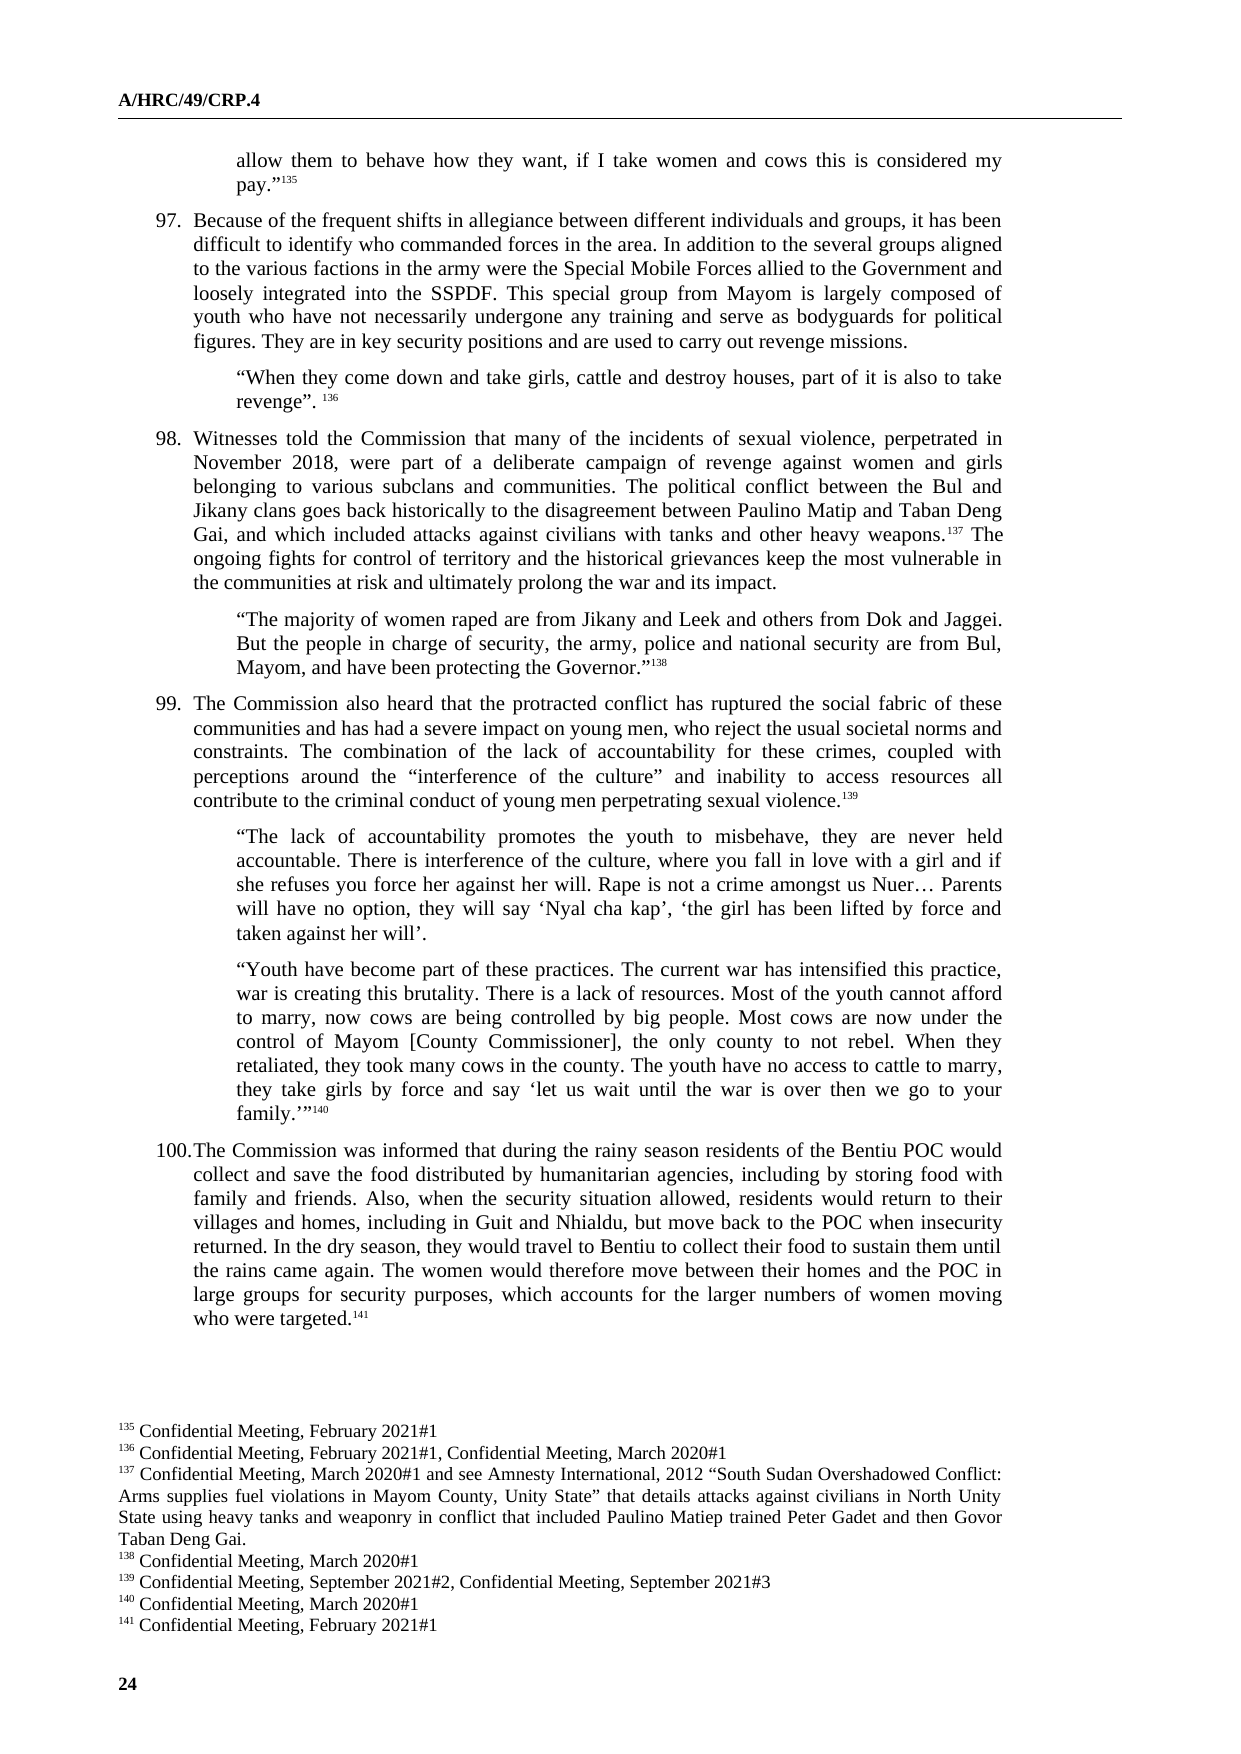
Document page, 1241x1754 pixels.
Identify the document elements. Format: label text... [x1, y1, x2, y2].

list “The majority of women raped are from Jikany and Leek and others from Dok and Jaggei. But the people in charge of security, the army, police and national security are from Bul, Mayom, and have been protecting the Governor.” [236, 607, 1003, 679]
text The Commission also heard that the protracted conflict has ruptured the social fabric of these communities and has had a severe impact on young men, who reject the usual societal norms and constraints. The combination of the lack of accountability for these crimes, coupled with perceptions around the “interference of the culture” and inability to access resources all contribute to the criminal conduct of young men perpetrating sexual violence. [156, 691, 1003, 812]
text Witnesses told the Commission that many of the incidents of sexual violence, perpetrated in November 2018, were part of a deliberate campaign of revenge against women and girls belonging to various subclans and communities. The political conflict between the Bul and Jikany clans goes back historically to the disagreement between Paulino Matip and Taban Deng Gai, and which included attacks against civilians with tanks and other heavy weapons. The ongoing fights for control of territory and the historical grievances keep the most vulnerable in the communities at risk and ultimately prolong the war and its impact. [156, 426, 1003, 594]
list “Youth have become part of these practices. The current war has intensified this practice, war is creating this brutality. There is a lack of resources. Most of the youth cannot afford to marry, now cows are being controlled by big people. Most cows are now under the control of Mayom [County Commissioner], the only county to not rebel. When they retaliated, they took many cows in the county. The youth have no access to cattle to marry, they take girls by force and say ‘let us wait until the war is over then we go to your family.’” [236, 957, 1003, 1125]
list “When they come down and take girls, cattle and destroy houses, part of it is also to take revenge”. [236, 365, 1003, 413]
text Because of the frequent shifts in allegiance between different individuals and groups, it has been difficult to identify who commanded forces in the area. In addition to the several groups aligned to the various factions in the army were the Special Mobile Forces allied to the Government and loosely integrated into the SSPDF. This special group from Mayom is largely composed of youth who have not necessarily undergone any training and serve as bodyguards for political figures. They are in key security positions and are used to carry out revenge missions. [156, 208, 1003, 353]
list “The lack of accountability promotes the youth to misbehave, they are never held accountable. There is interference of the culture, where you fall in love with a girl and if she refuses you force her against her will. Rape is not a crime amongst us Nuer… Parents will have no option, they will say ‘Nyal cha kap’, ‘the girl has been lifted by force and taken against her will’. [236, 824, 1003, 944]
text The Commission was informed that during the rainy season residents of the Bentiu POC would collect and save the food distributed by humanitarian agencies, including by storing food with family and friends. Also, when the security situation allowed, residents would return to their villages and homes, including in Guit and Nhialdu, but move back to the POC when insecurity returned. In the dry season, they would travel to Bentiu to collect their food to sustain them until the rains came again. The women would therefore move between their homes and the POC in large groups for security purposes, which accounts for the larger numbers of women moving who were targeted. [156, 1138, 1003, 1330]
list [236, 148, 1003, 196]
